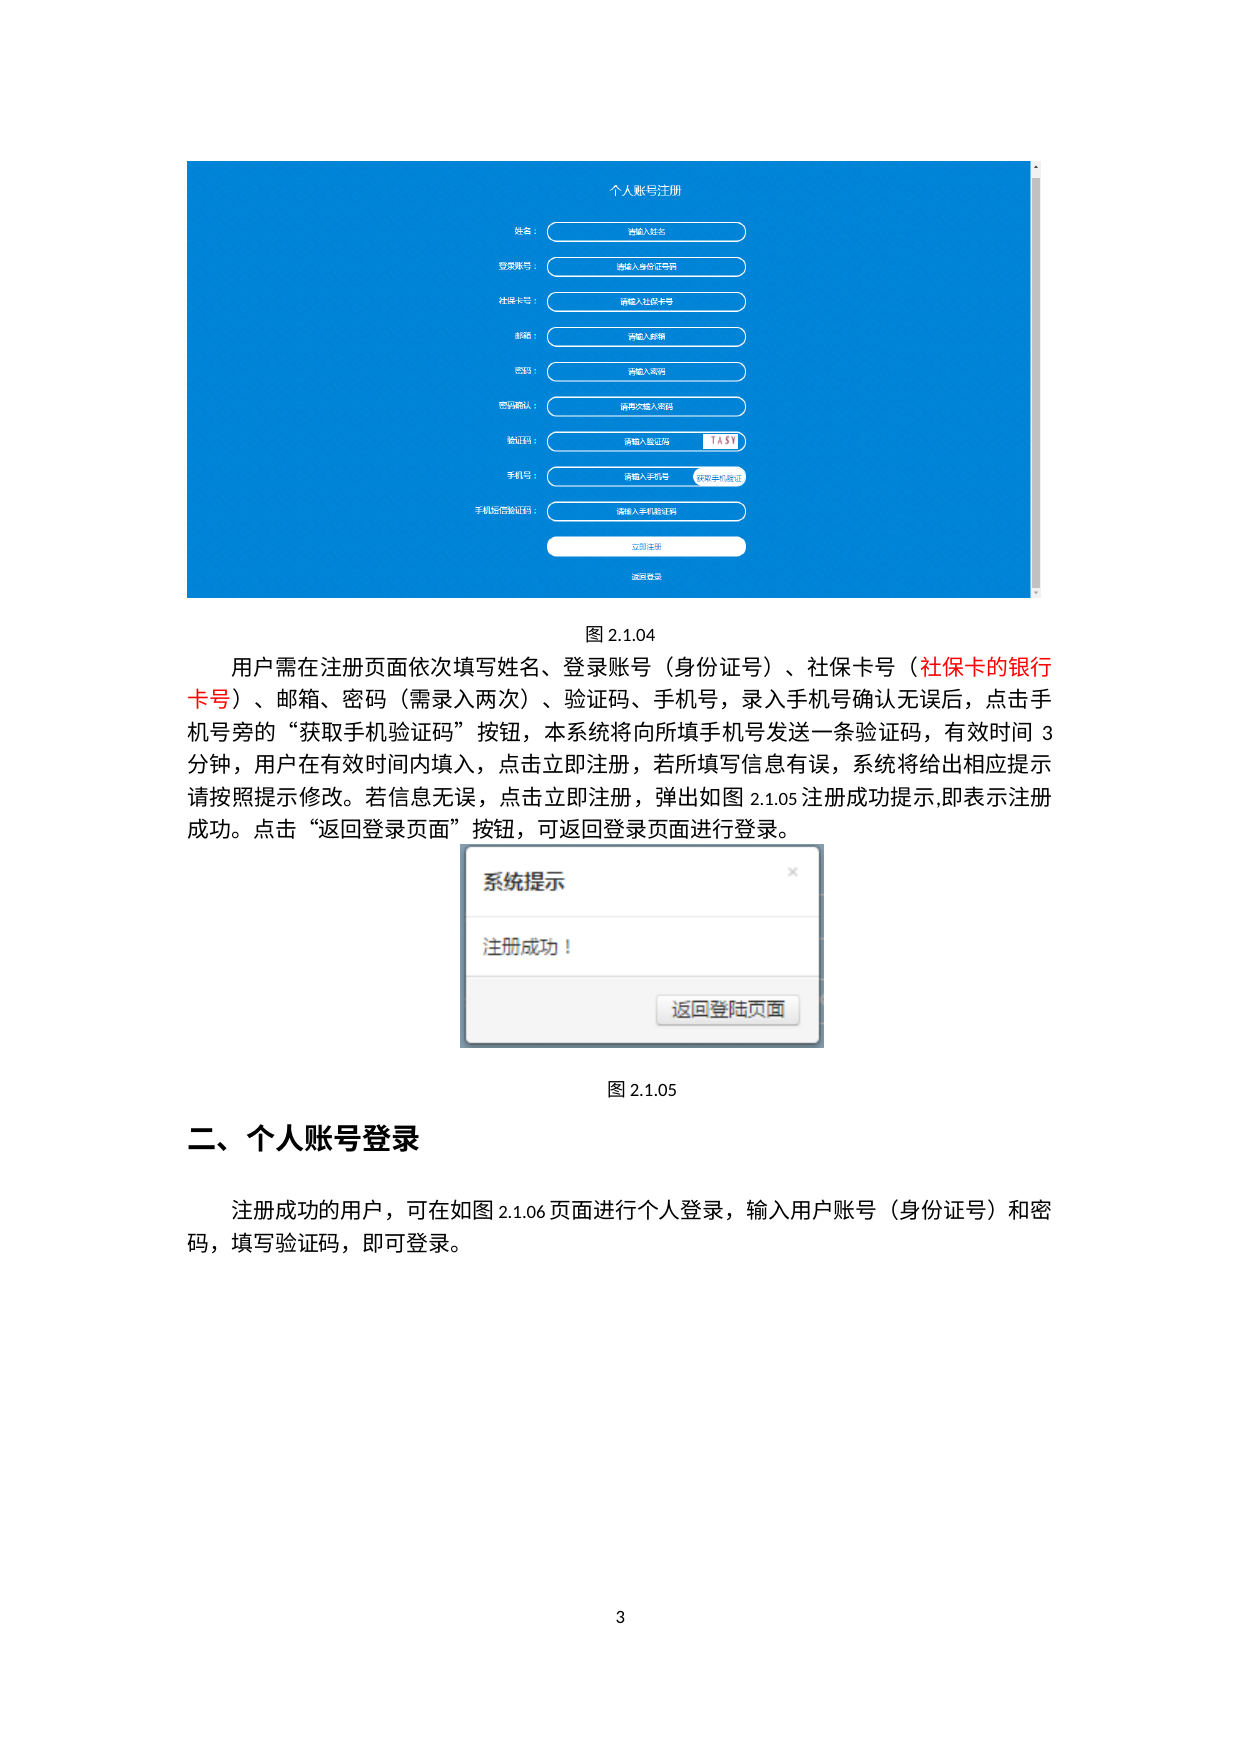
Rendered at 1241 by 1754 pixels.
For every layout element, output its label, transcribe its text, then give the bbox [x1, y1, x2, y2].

list 个人账号登录 [187, 1104, 1053, 1169]
text 图2.1.04 [187, 617, 1053, 649]
text 用户需在注册页面依次填写姓名、登录账号（身份证号）、社保卡号（社保卡的银行卡号）、邮箱、密码（需录入两次）、验证码、手机号，录入手机号确认无误后，点击手机号旁的“获取手机验证码”按钮，本系统将向所填手机号发送一条验证码，有效时间3分钟，用户在有效时间内填入，点击立即注册，若所填写信息有误，系统将给出相应提示，请按照提示修改。若信息无误，点击立即注册，弹出如图2.1.05注册成功提示,即表示注册成功。点击“返回登录页面”按钮，可返回登录页面进行登录。 [187, 649, 1053, 844]
text 注册成功的用户，可在如图2.1.06页面进行个人登录，输入用户账号（身份证号）和密码，填写验证码，即可登录。 [187, 1193, 1053, 1258]
picture [187, 161, 1041, 598]
picture [460, 844, 824, 1048]
text 图2.1.05 [187, 1072, 1053, 1104]
